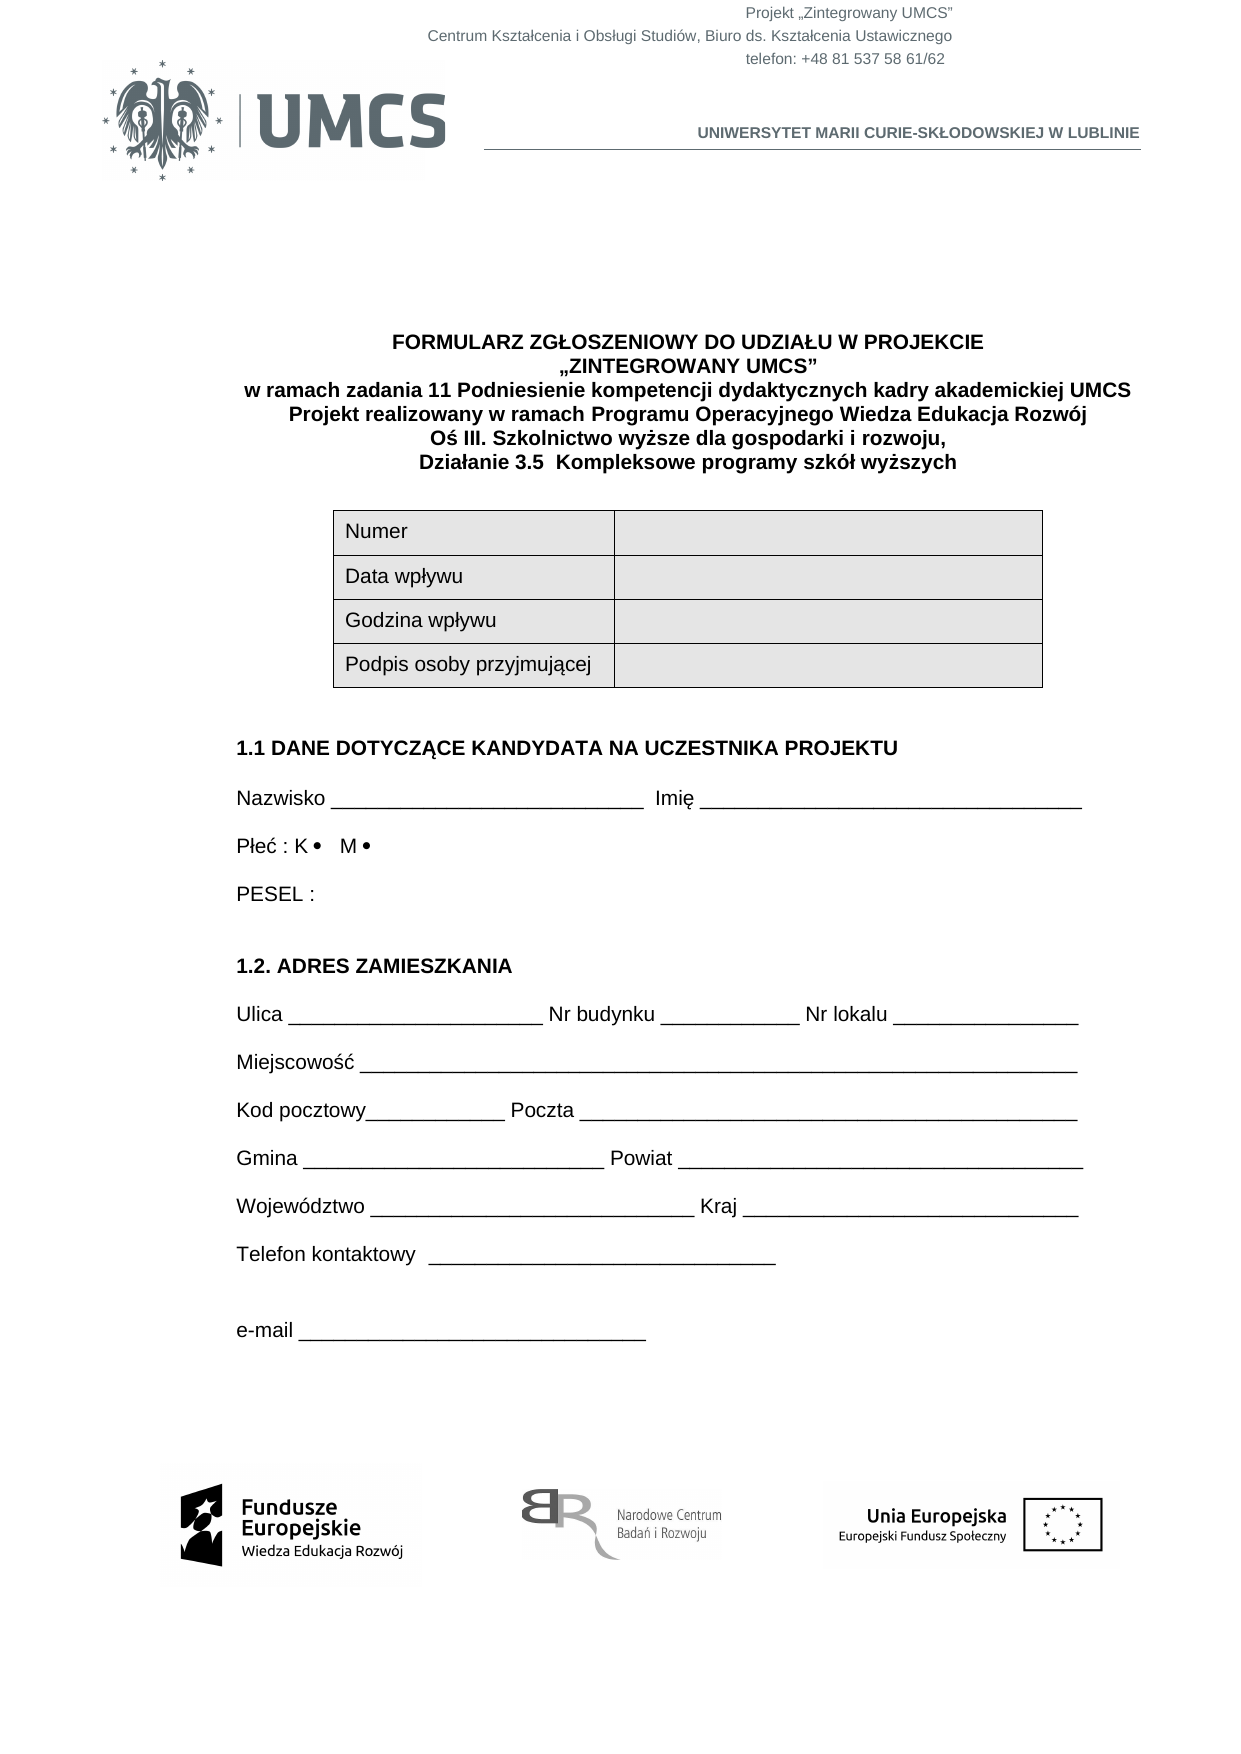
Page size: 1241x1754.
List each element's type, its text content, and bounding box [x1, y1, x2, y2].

text Województwo ____________________________ Kraj _____________________________ [236, 1194, 1140, 1218]
table_cell Data wpływu [334, 556, 614, 599]
table_header [615, 511, 1042, 555]
text Ulica ______________________ Nr budynku ____________ Nr lokalu ________________ [236, 1002, 1140, 1026]
picture [160, 1463, 423, 1587]
text Nazwisko ___________________________ Imię _________________________________ [236, 786, 1140, 810]
table_cell [615, 644, 1042, 687]
table_cell [615, 556, 1042, 599]
text Kod pocztowy____________ Poczta ___________________________________________ [236, 1098, 1140, 1122]
text „ZINTEGROWANY UMCS” [236, 354, 1140, 378]
text Telefon kontaktowy ______________________________ [236, 1242, 1140, 1266]
text Oś III. Szkolnictwo wyższe dla gospodarki i rozwoju, [236, 426, 1140, 450]
table_header Numer [334, 511, 614, 555]
text Płeć : K M [236, 834, 1140, 858]
table_cell Podpis osoby przyjmującej [334, 644, 614, 687]
text e-mail ______________________________ [236, 1318, 1140, 1342]
text w ramach zadania 11 Podniesienie kompetencji dydaktycznych kadry akademickiej UMCS [236, 378, 1140, 402]
text Gmina __________________________ Powiat ___________________________________ [236, 1146, 1140, 1170]
text Działanie 3.5 Kompleksowe programy szkół wyższych [236, 450, 1140, 474]
picture [822, 1481, 1120, 1569]
text 1.2. ADRES ZAMIESZKANIA [236, 954, 1140, 978]
text FORMULARZ ZGŁOSZENIOWY DO UDZIAŁU W PROJEKCIE [236, 207, 1140, 354]
picture [102, 60, 446, 181]
text Miejscowość ______________________________________________________________ [236, 1050, 1140, 1074]
table_cell [615, 600, 1042, 643]
text PESEL : [236, 882, 1140, 906]
text Projekt realizowany w ramach Programu Operacyjnego Wiedza Edukacja Rozwój [236, 402, 1140, 426]
table_cell Godzina wpływu [334, 600, 614, 643]
subtitle 1.1 DANE DOTYCZĄCE KANDYDATA NA UCZESTNIKA PROJEKTU [236, 736, 1140, 760]
